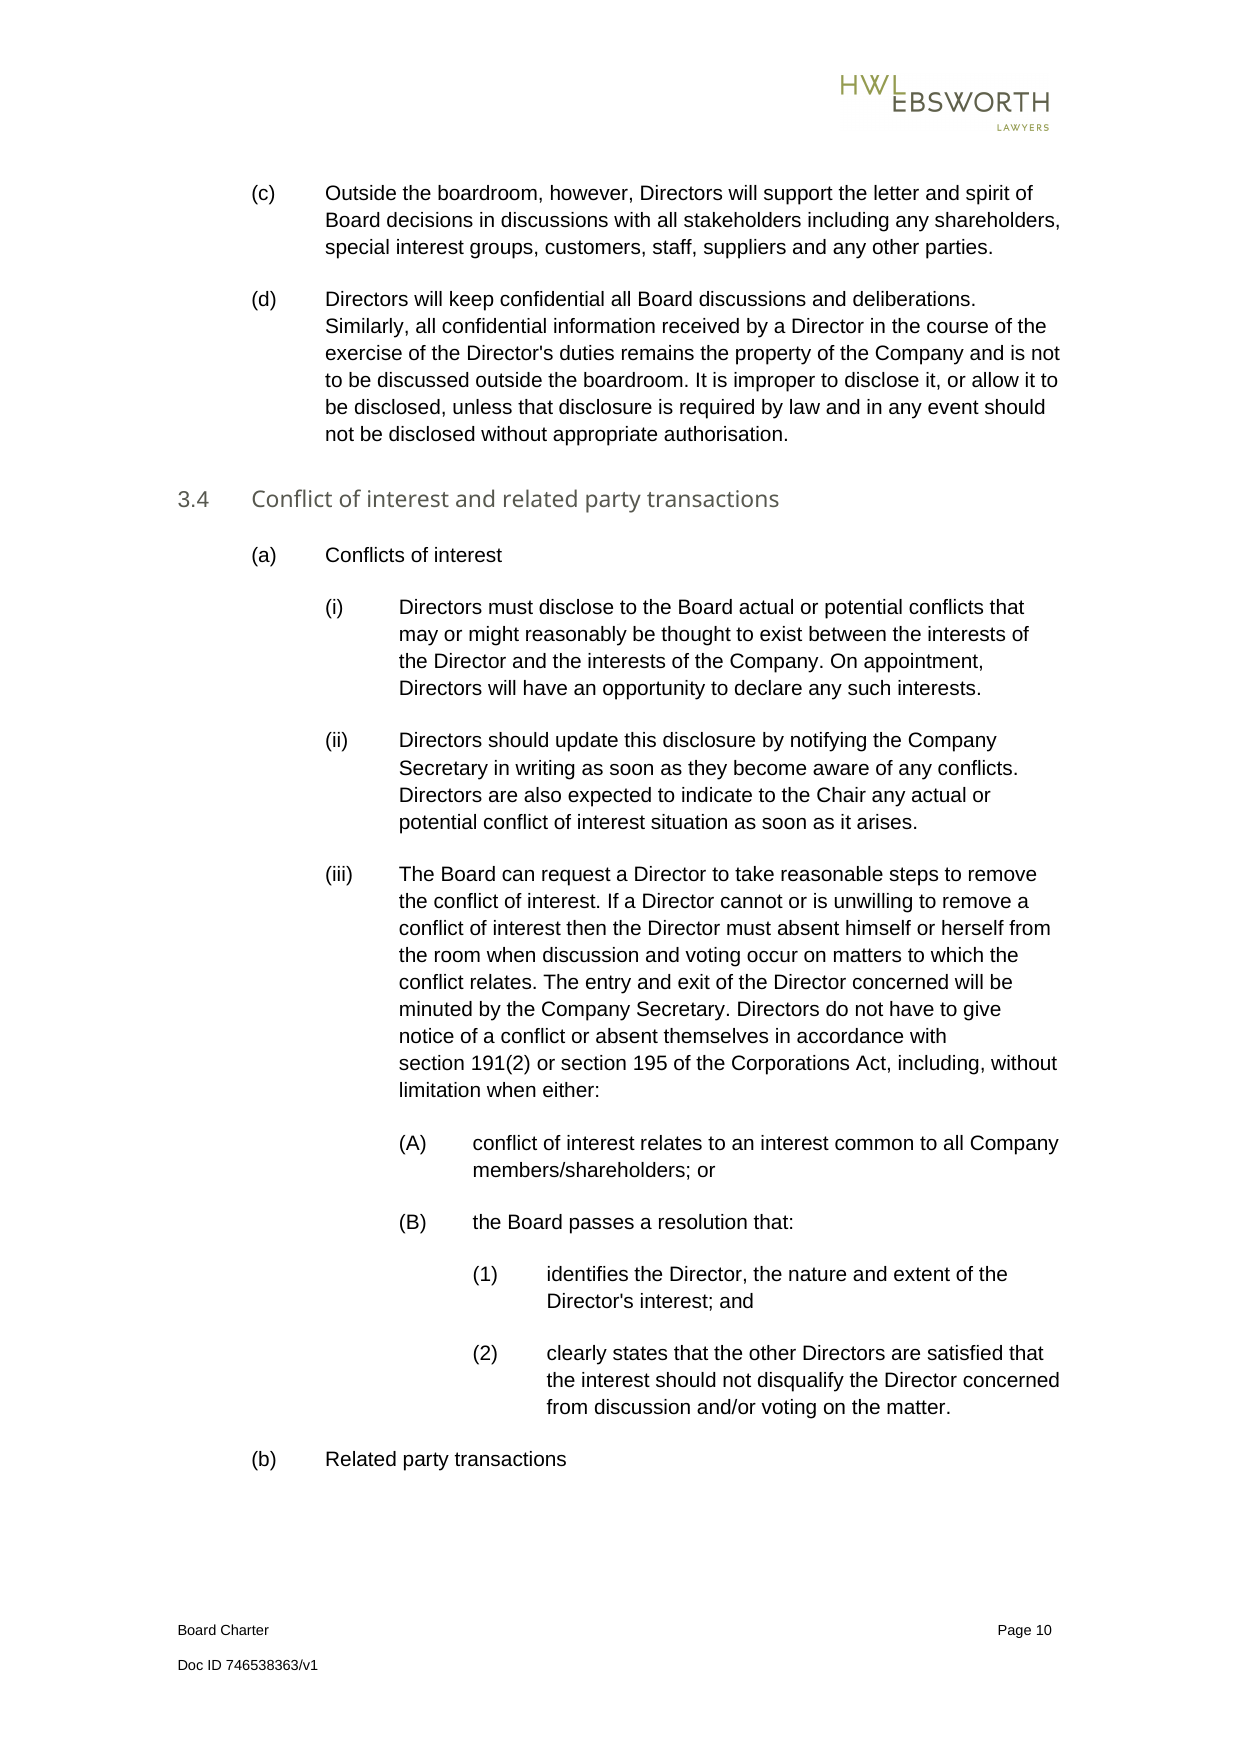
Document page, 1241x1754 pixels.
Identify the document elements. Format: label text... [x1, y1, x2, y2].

text Conflicts of interest [251, 540, 1063, 567]
text clearly states that the other Directors are satisfied that the interest should not disqualify the Director concerned from discussion and/or voting on the matter. [472, 1338, 1063, 1419]
text the Board passes a resolution that: [399, 1206, 1063, 1233]
text identifies the Director, the nature and extent of the Director's interest; and [472, 1258, 1063, 1313]
text Related party transactions [251, 1444, 1063, 1471]
text Directors should update this disclosure by notifying the Company Secretary in writing as soon as they become aware of any conflicts. Directors are also expected to indicate to the Chair any actual or potential conflict of interest situation as soon as it arises. [325, 725, 1063, 833]
text The Board can request a Director to take reasonable steps to remove the conflict of interest. If a Director cannot or is unwilling to remove a conflict of interest then the Director must absent himself or herself from the room when discussion and voting occur on matters to which the conflict relates. The entry and exit of the Director concerned will be minuted by the Company Secretary. Directors do not have to give notice of a conflict or absent themselves in accordance with section 191(2) or section 195 of the Corporations Act, including, without limitation when either: [325, 858, 1063, 1102]
picture [839, 73, 1049, 131]
text Directors will keep confidential all Board discussions and deliberations. Similarly, all confidential information received by a Director in the course of the exercise of the Director's duties remains the property of the Company and is not to be discussed outside the boardroom. It is improper to disclose it, or allow it to be disclosed, unless that disclosure is required by law and in any event should not be disclosed without appropriate authorisation. [251, 283, 1063, 446]
text Directors must disclose to the Board actual or potential conflicts that may or might reasonably be thought to exist between the interests of the Director and the interests of the Company. On appointment, Directors will have an opportunity to declare any such interests. [325, 592, 1063, 700]
text conflict of interest relates to an interest common to all Company members/shareholders; or [399, 1127, 1063, 1181]
text Outside the boardroom, however, Directors will support the letter and spirit of Board decisions in discussions with all stakeholders including any shareholders, special interest groups, customers, staff, suppliers and any other parties. [251, 177, 1063, 258]
text Conflict of interest and related party transactions [177, 483, 1063, 515]
